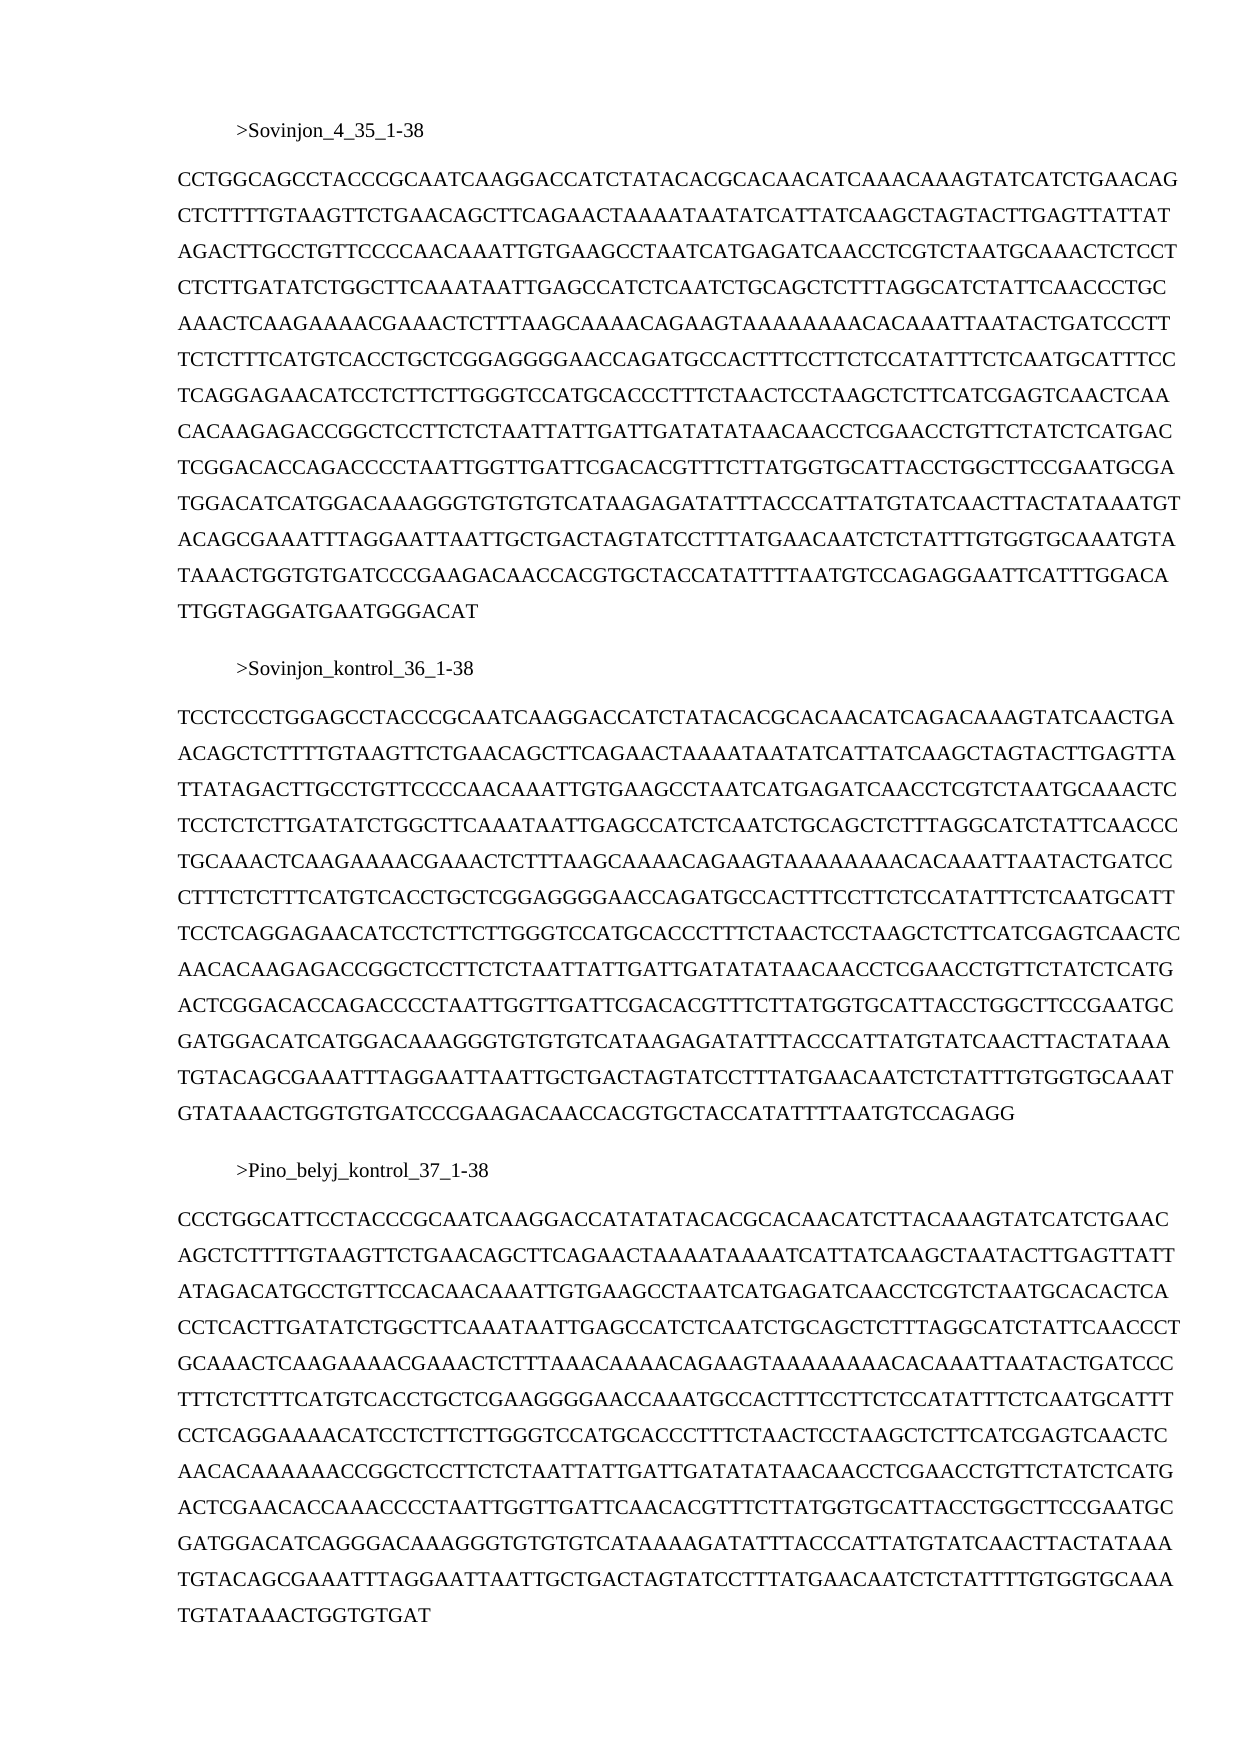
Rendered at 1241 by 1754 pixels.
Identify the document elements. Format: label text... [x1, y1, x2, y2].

text CCCTGGCATTCCTACCCGCAATCAAGGACCATATATACACGCACAACATCTTACAAAGTATCATCTGAACAGCTCTTTTGTAAGTTCTGAACAGCTTCAGAACTAAAATAAAATCATTATCAAGCTAATACTTGAGTTATTATAGACATGCCTGTTCCACAACAAATTGTGAAGCCTAATCATGAGATCAACCTCGTCTAATGCACACTCACCTCACTTGATATCTGGCTTCAAATAATTGAGCCATCTCAATCTGCAGCTCTTTAGGCATCTATTCAACCCTGCAAACTCAAGAAAACGAAACTCTTTAAACAAAACAGAAGTAAAAAAAACACAAATTAATACTGATCCCTTTCTCTTTCATGTCACCTGCTCGAAGGGGAACCAAATGCCACTTTCCTTCTCCATATTTCTCAATGCATTTCCTCAGGAAAACATCCTCTTCTTGGGTCCATGCACCCTTTCTAACTCCTAAGCTCTTCATCGAGTCAACTCAACACAAAAAACCGGCTCCTTCTCTAATTATTGATTGATATATAACAACCTCGAACCTGTTCTATCTCATGACTCGAACACCAAACCCCTAATTGGTTGATTCAACACGTTTCTTATGGTGCATTACCTGGCTTCCGAATGCGATGGACATCAGGGACAAAGGGTGTGTGTCATAAAAGATATTTACCCATTATGTATCAACTTACTATAAATGTACAGCGAAATTTAGGAATTAATTGCTGACTAGTATCCTTTATGAACAATCTCTATTTTGTGGTGCAAATGTATAAACTGGTGTGAT [177, 1206, 1181, 1627]
text CCTGGCAGCCTACCCGCAATCAAGGACCATCTATACACGCACAACATCAAACAAAGTATCATCTGAACAGCTCTTTTGTAAGTTCTGAACAGCTTCAGAACTAAAATAATATCATTATCAAGCTAGTACTTGAGTTATTATAGACTTGCCTGTTCCCCAACAAATTGTGAAGCCTAATCATGAGATCAACCTCGTCTAATGCAAACTCTCCTCTCTTGATATCTGGCTTCAAATAATTGAGCCATCTCAATCTGCAGCTCTTTAGGCATCTATTCAACCCTGCAAACTCAAGAAAACGAAACTCTTTAAGCAAAACAGAAGTAAAAAAAACACAAATTAATACTGATCCCTTTCTCTTTCATGTCACCTGCTCGGAGGGGAACCAGATGCCACTTTCCTTCTCCATATTTCTCAATGCATTTCCTCAGGAGAACATCCTCTTCTTGGGTCCATGCACCCTTTCTAACTCCTAAGCTCTTCATCGAGTCAACTCAACACAAGAGACCGGCTCCTTCTCTAATTATTGATTGATATATAACAACCTCGAACCTGTTCTATCTCATGACTCGGACACCAGACCCCTAATTGGTTGATTCGACACGTTTCTTATGGTGCATTACCTGGCTTCCGAATGCGATGGACATCATGGACAAAGGGTGTGTGTCATAAGAGATATTTACCCATTATGTATCAACTTACTATAAATGTACAGCGAAATTTAGGAATTAATTGCTGACTAGTATCCTTTATGAACAATCTCTATTTGTGGTGCAAATGTATAAACTGGTGTGATCCCGAAGACAACCACGTGCTACCATATTTTAATGTCCAGAGGAATTCATTTGGACATTGGTAGGATGAATGGGACAT [177, 167, 1181, 623]
text >Sovinjon_4_35_1-38 [177, 118, 1181, 142]
text >Sovinjon_kontrol_36_1-38 [177, 656, 1181, 680]
text >Pino_belyj_kontrol_37_1-38 [177, 1158, 1181, 1182]
text TCCTCCCTGGAGCCTACCCGCAATCAAGGACCATCTATACACGCACAACATCAGACAAAGTATCAACTGAACAGCTCTTTTGTAAGTTCTGAACAGCTTCAGAACTAAAATAATATCATTATCAAGCTAGTACTTGAGTTATTATAGACTTGCCTGTTCCCCAACAAATTGTGAAGCCTAATCATGAGATCAACCTCGTCTAATGCAAACTCTCCTCTCTTGATATCTGGCTTCAAATAATTGAGCCATCTCAATCTGCAGCTCTTTAGGCATCTATTCAACCCTGCAAACTCAAGAAAACGAAACTCTTTAAGCAAAACAGAAGTAAAAAAAACACAAATTAATACTGATCCCTTTCTCTTTCATGTCACCTGCTCGGAGGGGAACCAGATGCCACTTTCCTTCTCCATATTTCTCAATGCATTTCCTCAGGAGAACATCCTCTTCTTGGGTCCATGCACCCTTTCTAACTCCTAAGCTCTTCATCGAGTCAACTCAACACAAGAGACCGGCTCCTTCTCTAATTATTGATTGATATATAACAACCTCGAACCTGTTCTATCTCATGACTCGGACACCAGACCCCTAATTGGTTGATTCGACACGTTTCTTATGGTGCATTACCTGGCTTCCGAATGCGATGGACATCATGGACAAAGGGTGTGTGTCATAAGAGATATTTACCCATTATGTATCAACTTACTATAAATGTACAGCGAAATTTAGGAATTAATTGCTGACTAGTATCCTTTATGAACAATCTCTATTTGTGGTGCAAATGTATAAACTGGTGTGATCCCGAAGACAACCACGTGCTACCATATTTTAATGTCCAGAGG [177, 704, 1181, 1125]
